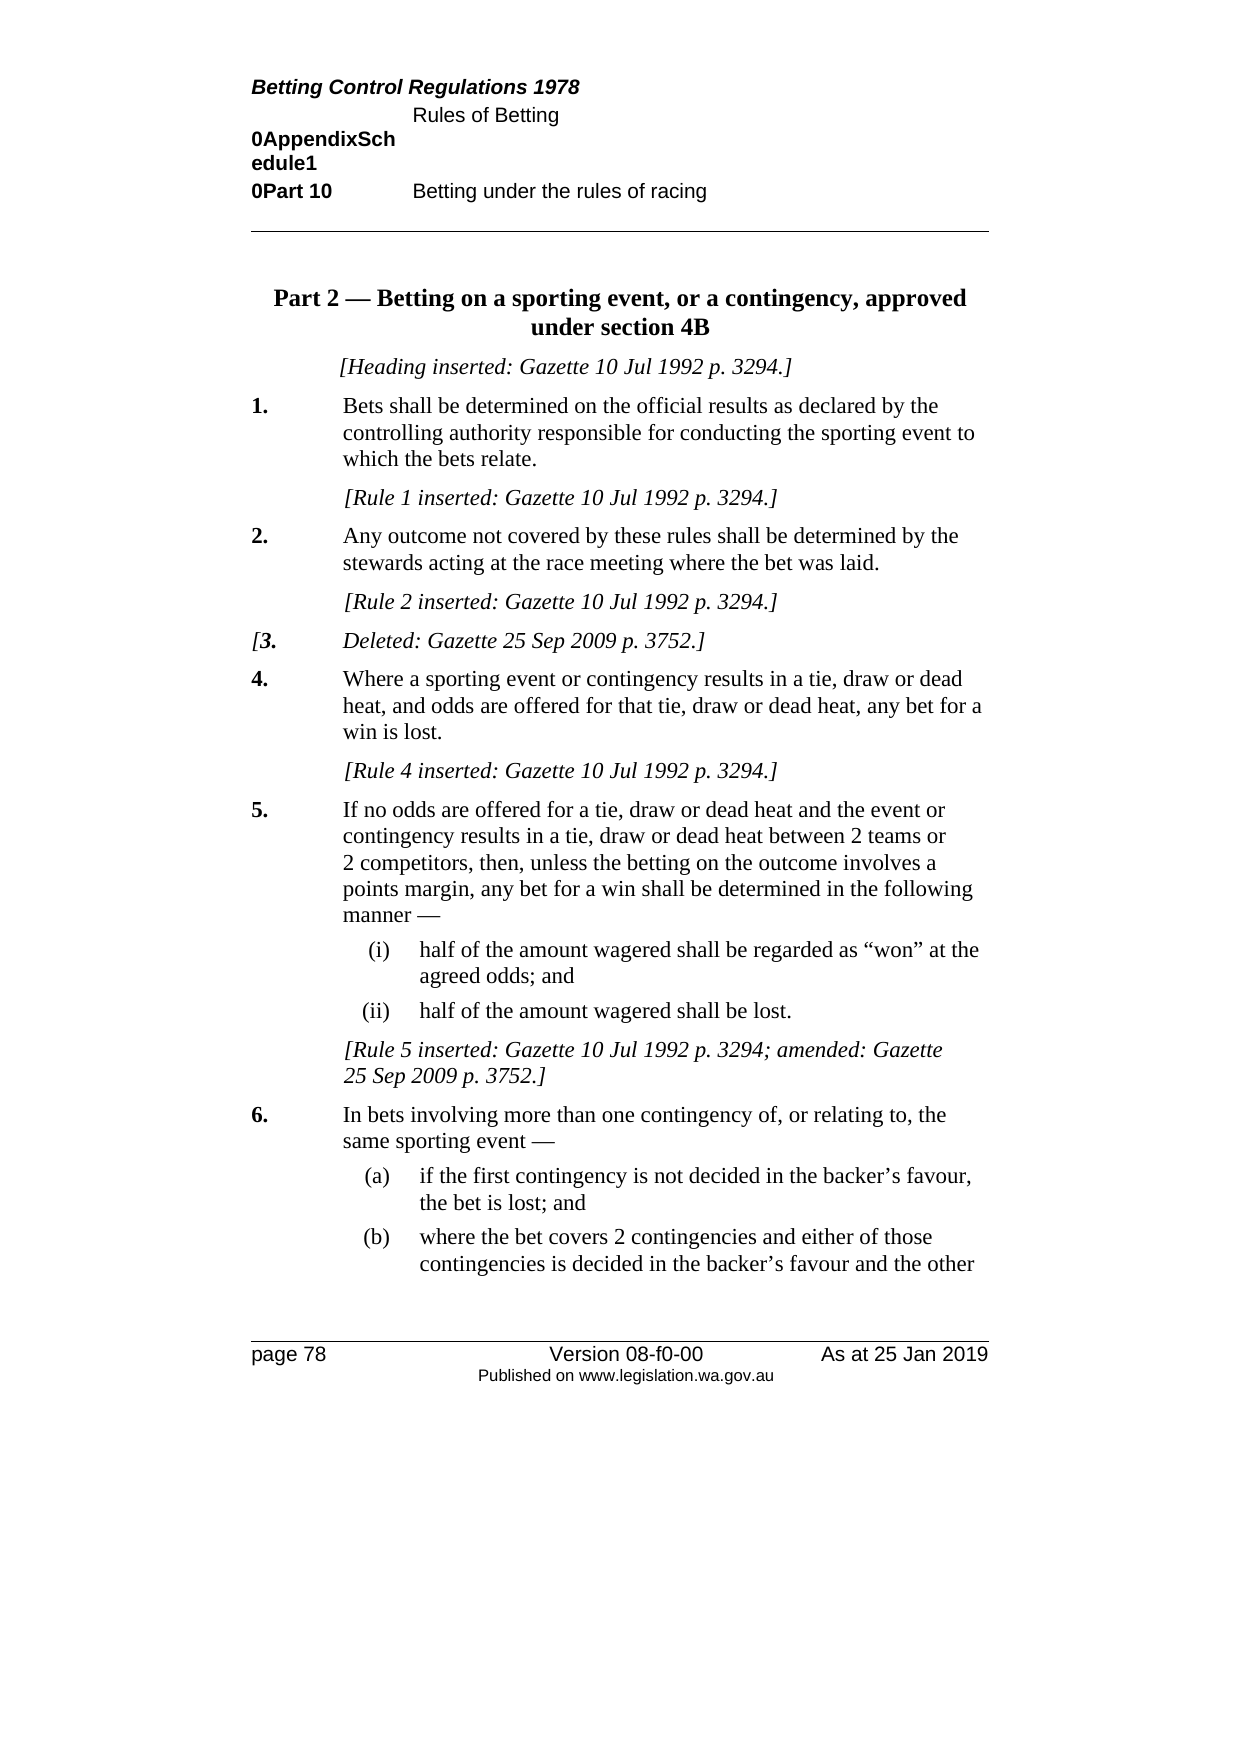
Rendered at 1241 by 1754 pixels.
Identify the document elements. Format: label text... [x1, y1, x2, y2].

text [Rule 2 inserted: Gazette 10 Jul 1992 p. 3294.] [251, 588, 989, 614]
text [251, 1223, 989, 1276]
text 2. Any outcome not covered by these rules shall be determined by the stewards acting at the race meeting where the bet was laid. [251, 523, 989, 575]
subtitle [Heading inserted: Gazette 10 Jul 1992 p. 3294.] [251, 353, 989, 380]
text [3. Deleted: Gazette 25 Sep 2009 p. 3752.] [251, 627, 989, 653]
text 5. If no odds are offered for a tie, draw or dead heat and the event or contingency results in a tie, draw or dead heat between 2 teams or 2 competitors, then, unless the betting on the outcome involves a points margin, any bet for a win shall be determined in the following manner — [251, 796, 989, 928]
text (a) if the first contingency is not decided in the backer’s favour, the bet is lost; and [251, 1162, 989, 1215]
text (i) half of the amount wagered shall be regarded as “won” at the agreed odds; and [251, 936, 989, 989]
text 1. Bets shall be determined on the official results as declared by the controlling authority responsible for conducting the sporting event to which the bets relate. [251, 392, 989, 471]
text [Rule 1 inserted: Gazette 10 Jul 1992 p. 3294.] [251, 484, 989, 510]
text 4. Where a sporting event or contingency results in a tie, draw or dead heat, and odds are offered for that tie, draw or dead heat, any bet for a win is lost. [251, 666, 989, 744]
subtitle Part 2 — Betting on a sporting event, or a contingency, approved under section 4B [251, 283, 989, 341]
text 6. In bets involving more than one contingency of, or relating to, the same sporting event — [251, 1101, 989, 1154]
text [Rule 4 inserted: Gazette 10 Jul 1992 p. 3294.] [251, 757, 989, 783]
text [Rule 5 inserted: Gazette 10 Jul 1992 p. 3294; amended: Gazette 25 Sep 2009 p. 3752.] [251, 1036, 989, 1089]
text (ii) half of the amount wagered shall be lost. [251, 997, 989, 1023]
